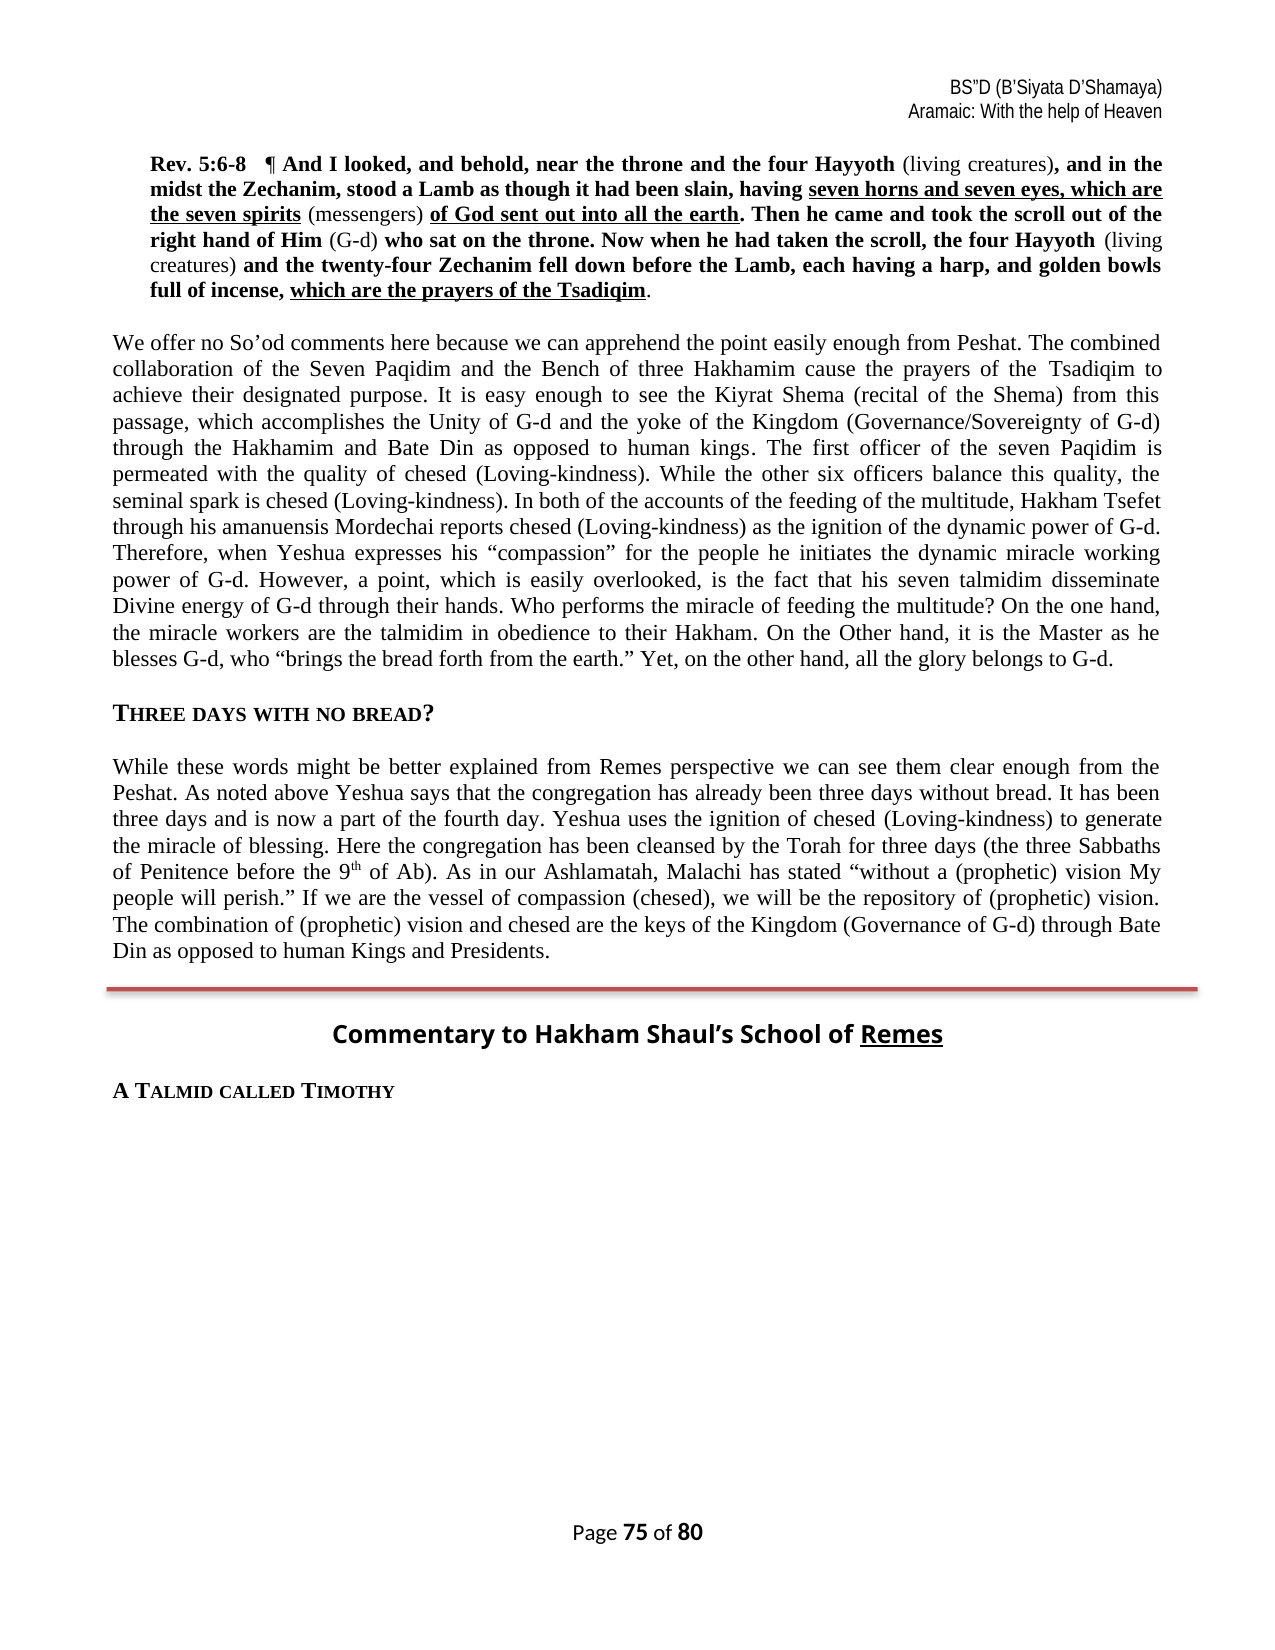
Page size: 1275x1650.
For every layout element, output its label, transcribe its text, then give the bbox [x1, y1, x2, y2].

text Rev. 5:6-8 ¶ And I looked, and behold, near the throne and the four Hayyoth (living creatures), and in the midst the Zechanim, stood a Lamb as though it had been slain, having seven horns and seven eyes, which are the seven spirits (messengers) of God sent out into all the earth. Then he came and took the scroll out of the right hand of Him (G-d) who sat on the throne. Now when he had taken the scroll, the four Hayyoth (living creatures) and the twenty-four Zechanim fell down before the Lamb, each having a harp, and golden bowls full of incense, which are the prayers of the Tsadiqim. [150, 151, 1162, 302]
text A Talmid called Timothy [112, 1077, 1162, 1103]
text While these words might be better explained from Remes perspective we can see them clear enough from the Peshat. As noted above Yeshua says that the congregation has already been three days without bread. It has been three days and is now a part of the fourth day. Yeshua uses the ignition of chesed (Loving-kindness) to generate the miracle of blessing. Here the congregation has been cleansed by the Torah for three days (the three Sabbaths of Penitence before the 9th of Ab). As in our Ashlamatah, Malachi has stated “without a (prophetic) vision My people will perish.” If we are the vessel of compassion (chesed), we will be the repository of (prophetic) vision. The combination of (prophetic) vision and chesed are the keys of the Kingdom (Governance of G-d) through Bate Din as opposed to human Kings and Presidents. [112, 753, 1162, 963]
text Three days with no bread? [112, 698, 1162, 726]
text Commentary to Hakham Shaul’s School of Remes [112, 1016, 1162, 1050]
text We offer no So’od comments here because we can apprehend the point easily enough from Peshat. The combined collaboration of the Seven Paqidim and the Bench of three Hakhamim cause the prayers of the Tsadiqim to achieve their designated purpose. It is easy enough to see the Kiyrat Shema (recital of the Shema) from this passage, which accomplishes the Unity of G-d and the yoke of the Kingdom (Governance/Sovereignty of G-d) through the Hakhamim and Bate Din as opposed to human kings. The first officer of the seven Paqidim is permeated with the quality of chesed (Loving-kindness). While the other six officers balance this quality, the seminal spark is chesed (Loving-kindness). In both of the accounts of the feeding of the multitude, Hakham Tsefet through his amanuensis Mordechai reports chesed (Loving-kindness) as the ignition of the dynamic power of G-d. Therefore, when Yeshua expresses his “compassion” for the people he initiates the dynamic miracle working power of G-d. However, a point, which is easily overlooked, is the fact that his seven talmidim disseminate Divine energy of G-d through their hands. Who performs the miracle of feeding the multitude? On the one hand, the miracle workers are the talmidim in obedience to their Hakham. On the Other hand, it is the Master as he blesses G-d, who “brings the bread forth from the earth.” Yet, on the other hand, all the glory belongs to G-d. [112, 329, 1162, 671]
